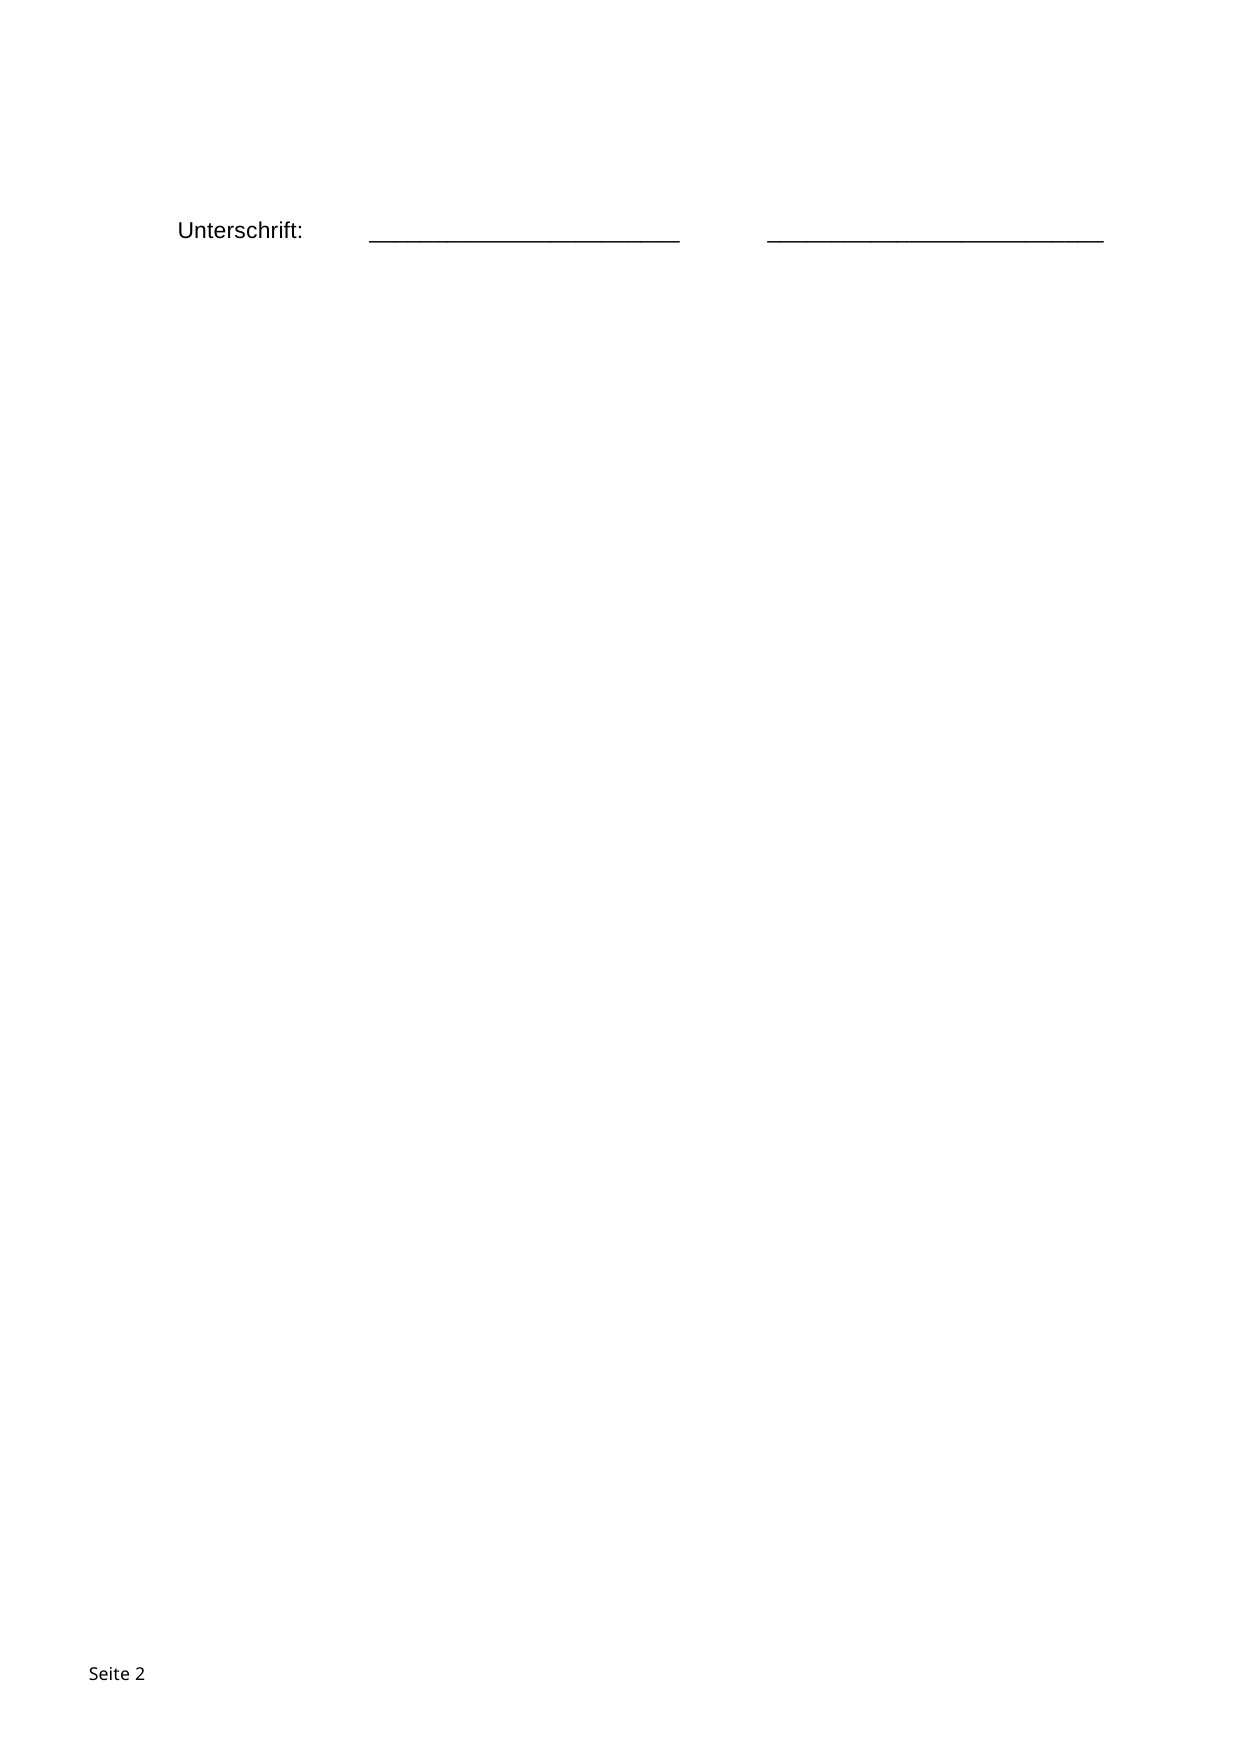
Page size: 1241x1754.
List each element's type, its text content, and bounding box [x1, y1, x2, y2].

text Unterschrift: ________________________ __________________________ [177, 208, 1152, 246]
